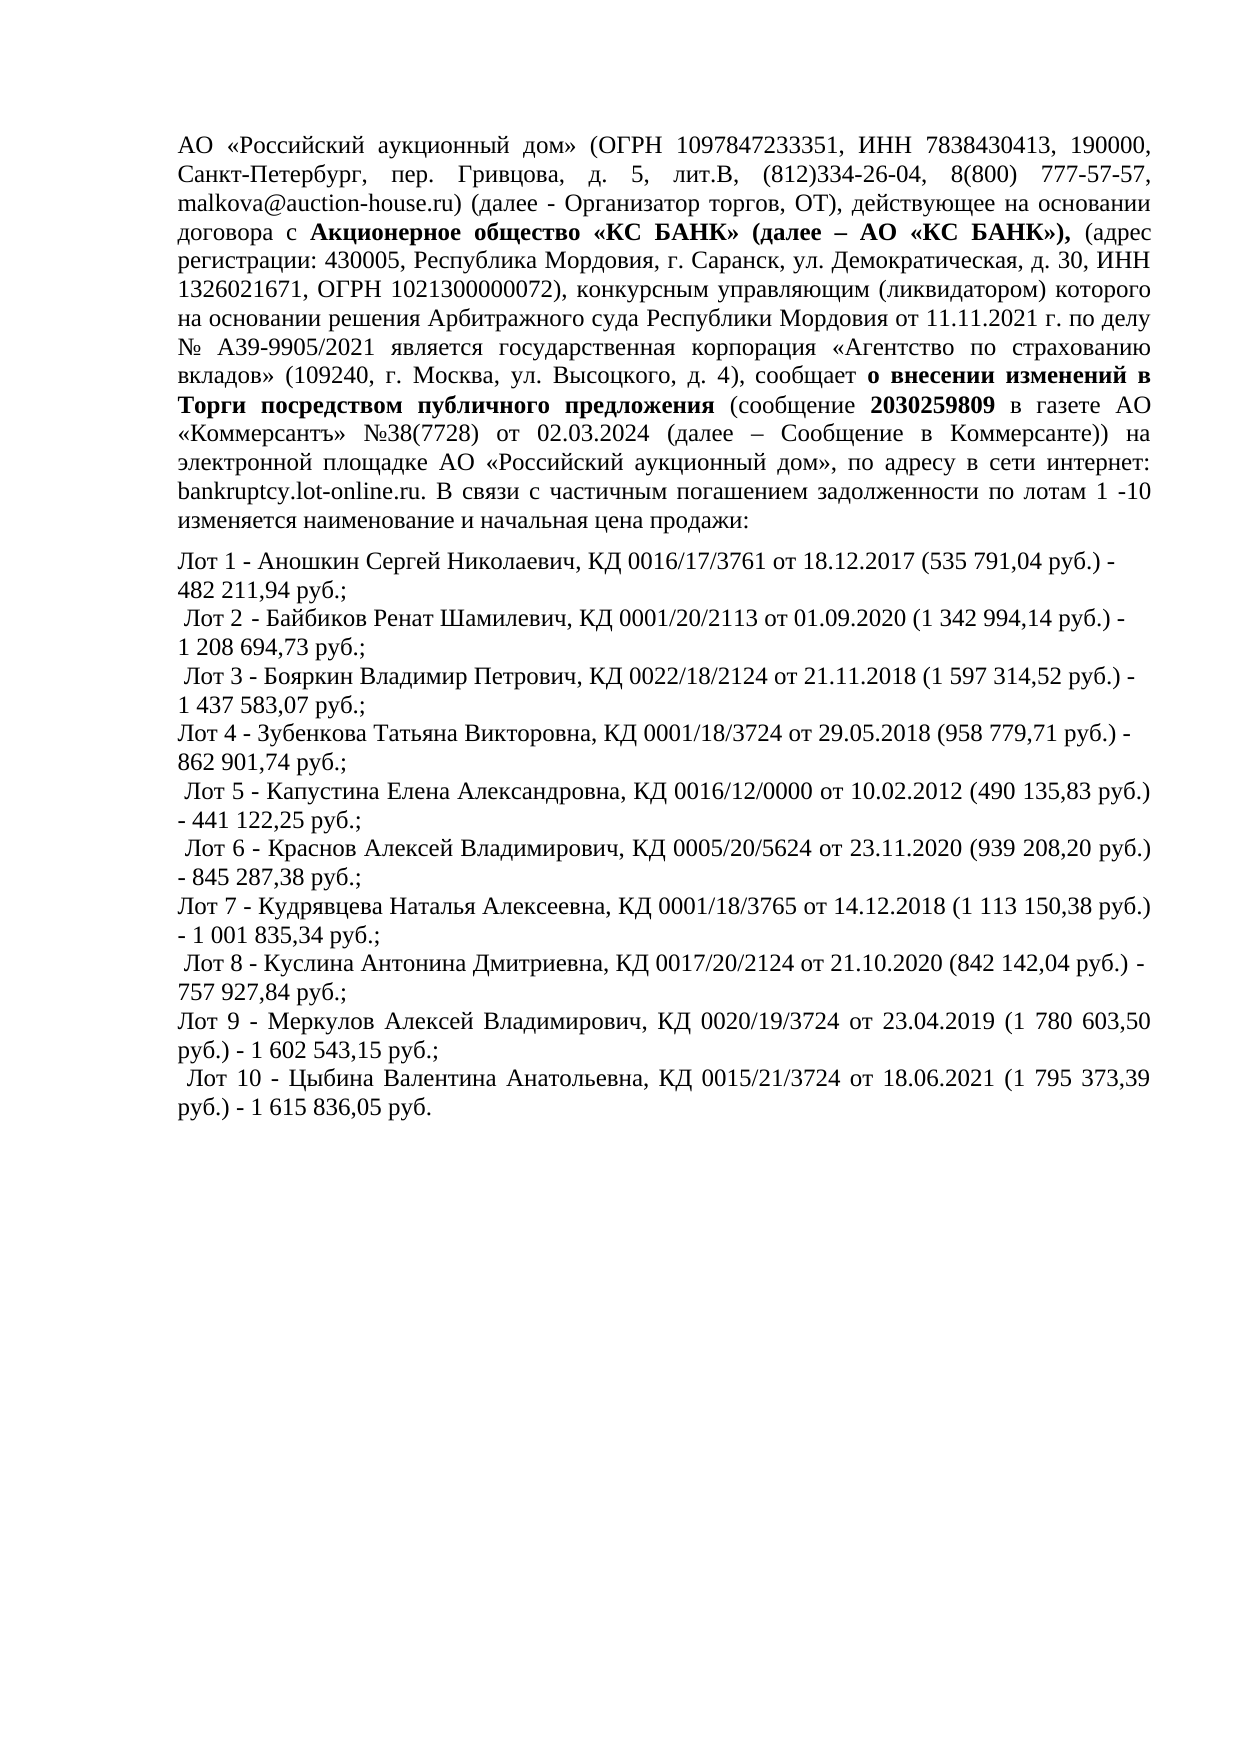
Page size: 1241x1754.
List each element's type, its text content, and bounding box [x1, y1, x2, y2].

text Лот 8 - Куслина Антонина Дмитриевна, КД 0017/20/2124 от 21.10.2020 (842 142,04 руб.) - [177, 948, 1152, 977]
text 862 901,74 руб.; [177, 747, 1152, 776]
text Лот 5 - Капустина Елена Александровна, КД 0016/12/0000 от 10.02.2012 (490 135,83 руб.) - 441 122,25 руб.; [177, 776, 1152, 833]
text Лот 7 - Кудрявцева Наталья Алексеевна, КД 0001/18/3765 от 14.12.2018 (1 113 150,38 руб.) - 1 001 835,34 руб.; [177, 891, 1152, 948]
text 482 211,94 руб.; [177, 575, 1152, 603]
text 1 208 694,73 руб.; [177, 632, 1152, 661]
text Лот 1 - Аношкин Сергей Николаевич, КД 0016/17/3761 от 18.12.2017 (535 791,04 руб.) - [177, 546, 1152, 575]
text 1 437 583,07 руб.; [177, 690, 1152, 718]
text Лот 3 - Бояркин Владимир Петрович, КД 0022/18/2124 от 21.11.2018 (1 597 314,52 руб.) - [177, 661, 1152, 690]
text Лот 9 - Меркулов Алексей Владимирович, КД 0020/19/3724 от 23.04.2019 (1 780 603,50 руб.) - 1 602 543,15 руб.; [177, 1006, 1152, 1063]
text АО «Российский аукционный дом» (ОГРН 1097847233351, ИНН 7838430413, 190000, Санкт-Петербург, пер. Гривцова, д. 5, лит.В, (812)334-26-04, 8(800) 777-57-57, malkova@auction-house.ru) (далее - Организатор торгов, ОТ), действующее на основании договора с Акционерное общество «КС БАНК» (далее – АО «КС БАНК»), (адрес регистрации: 430005, Республика Мордовия, г. Саранск, ул. Демократическая, д. 30, ИНН 1326021671, ОГРН 1021300000072), конкурсным управляющим (ликвидатором) которого на основании решения Арбитражного суда Республики Мордовия от 11.11.2021 г. по делу № А39-9905/2021 является государственная корпорация «Агентство по страхованию вкладов» (109240, г. Москва, ул. Высоцкого, д. 4), сообщает о внесении изменений в Торги посредством публичного предложения (сообщение 2030259809 в газете АО «Коммерсантъ» №38(7728) от 02.03.2024 (далее – Сообщение в Коммерсанте)) на электронной площадке АО «Российский аукционный дом», по адресу в сети интернет: bankruptcy.lot-online.ru. В связи с частичным погашением задолженности по лотам 1 -10 изменяется наименование и начальная цена продажи: [177, 131, 1152, 533]
text Лот 6 - Краснов Алексей Владимирович, КД 0005/20/5624 от 23.11.2020 (939 208,20 руб.) - 845 287,38 руб.; [177, 833, 1152, 891]
text Лот 10 - Цыбина Валентина Анатольевна, КД 0015/21/3724 от 18.06.2021 (1 795 373,39 руб.) - 1 615 836,05 руб. [177, 1063, 1152, 1121]
text Лот 2 - Байбиков Ренат Шамилевич, КД 0001/20/2113 от 01.09.2020 (1 342 994,14 руб.) - [177, 603, 1152, 632]
text 757 927,84 руб.; [177, 977, 1152, 1006]
text Лот 4 - Зубенкова Татьяна Викторовна, КД 0001/18/3724 от 29.05.2018 (958 779,71 руб.) - [177, 718, 1152, 747]
